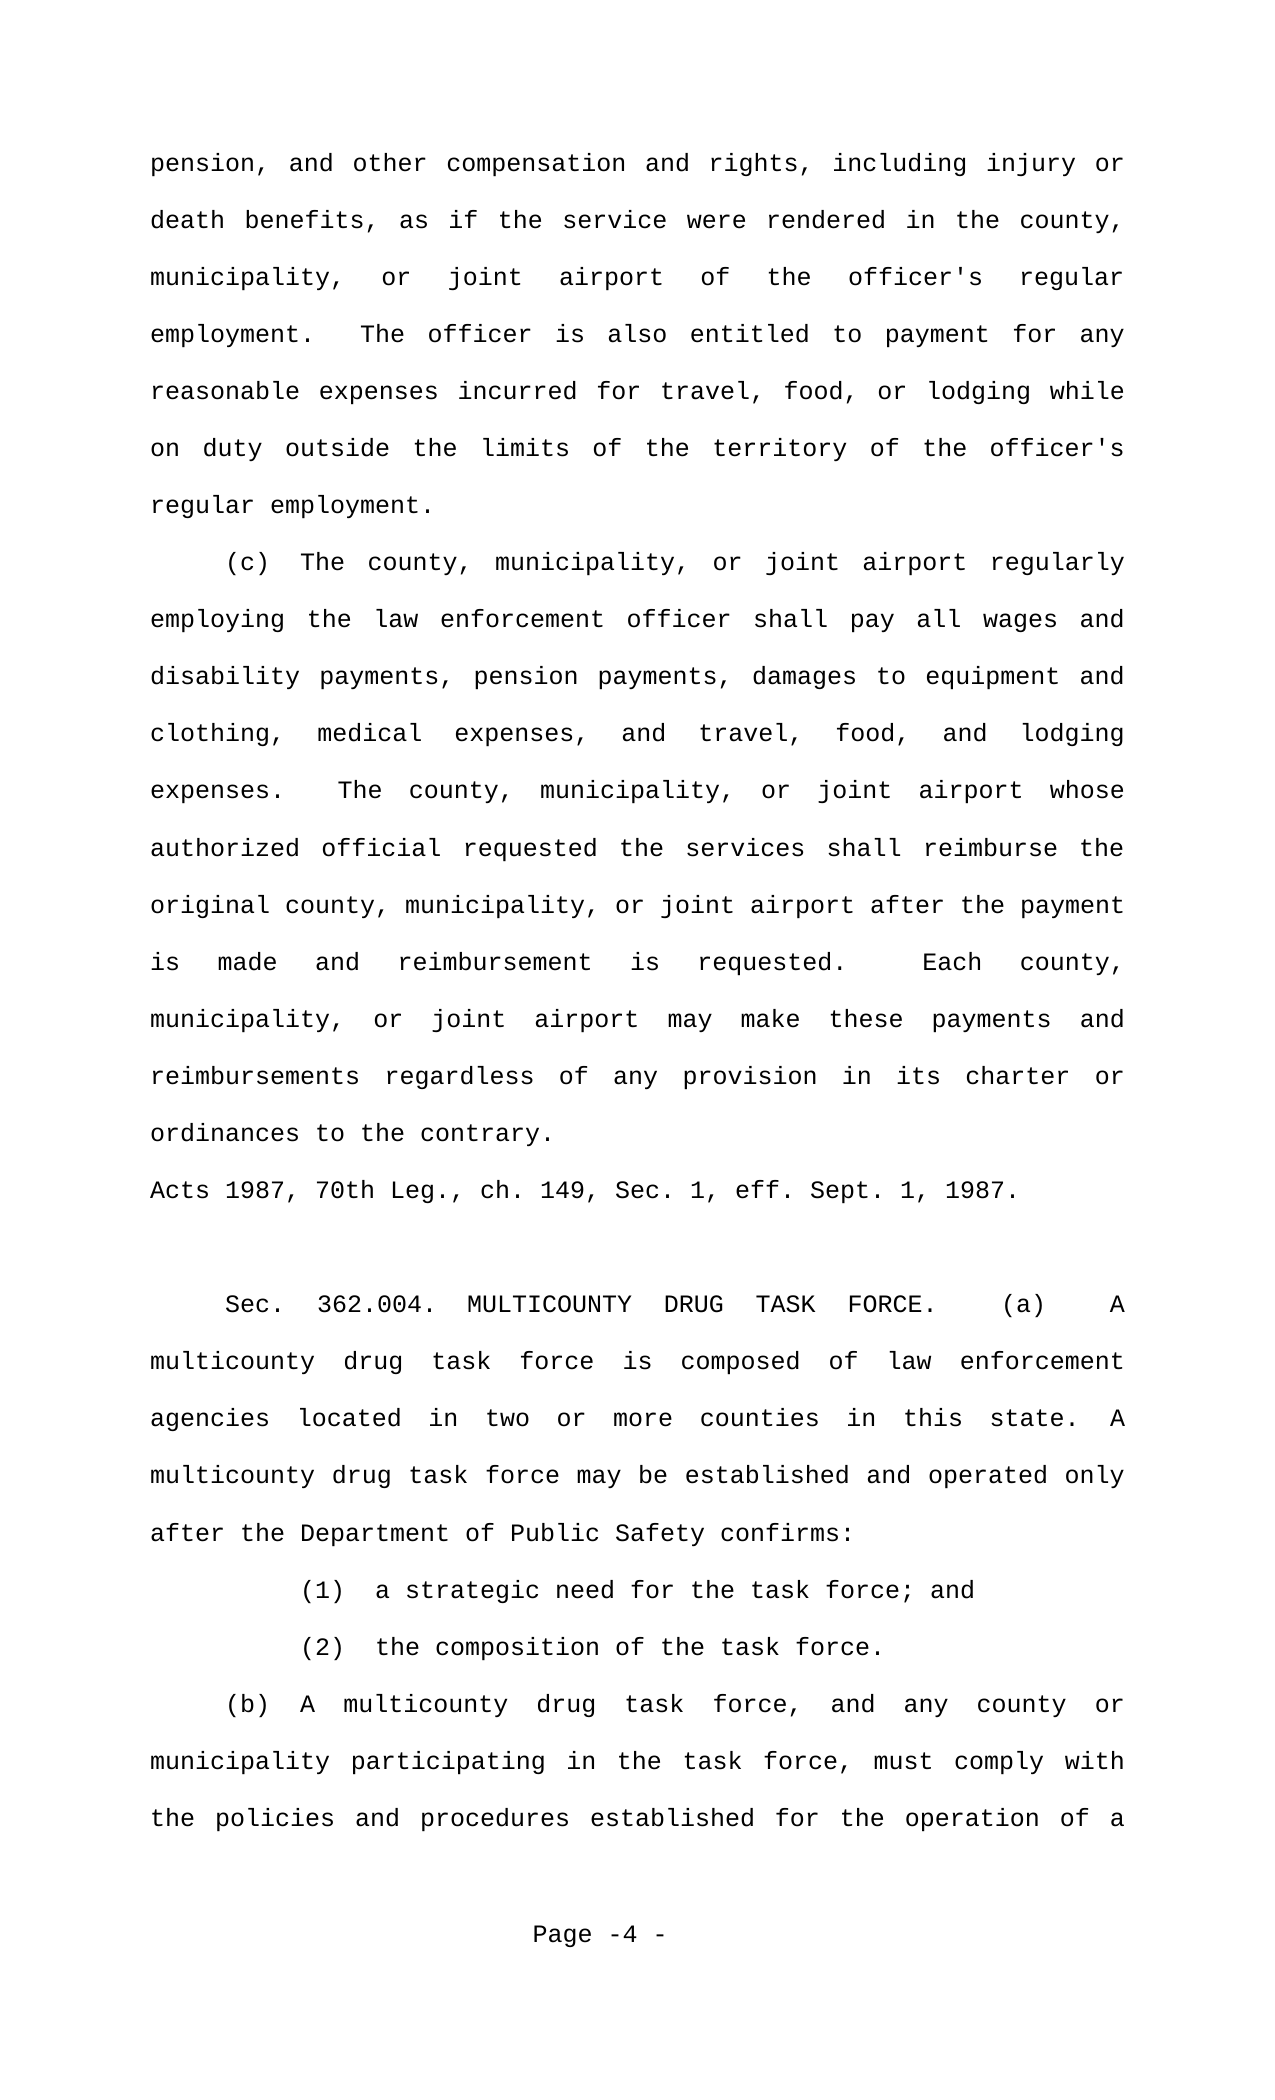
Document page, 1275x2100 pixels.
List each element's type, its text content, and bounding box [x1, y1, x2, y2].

text (c) The county, municipality, or joint airport regularly employing the law enforcement officer shall pay all wages and disability payments, pension payments, damages to equipment and clothing, medical expenses, and travel, food, and lodging expenses. The county, municipality, or joint airport whose authorized official requested the services shall reimburse the original county, municipality, or joint airport after the payment is made and reimbursement is requested. Each county, municipality, or joint airport may make these payments and reimbursements regardless of any provision in its charter or ordinances to the contrary. [150, 549, 1125, 1149]
text Sec. 362.004. MULTICOUNTY DRUG TASK FORCE. (a) A multicounty drug task force is composed of law enforcement agencies located in two or more counties in this state. A multicounty drug task force may be established and operated only after the Department of Public Safety confirms: [150, 1292, 1125, 1548]
text (1) a strategic need for the task force; and [150, 1577, 1125, 1606]
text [150, 150, 1125, 521]
text (2) the composition of the task force. [150, 1634, 1125, 1663]
text Acts 1987, 70th Leg., ch. 149, Sec. 1, eff. Sept. 1, 1987. [150, 1177, 1125, 1206]
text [150, 1691, 1125, 1834]
